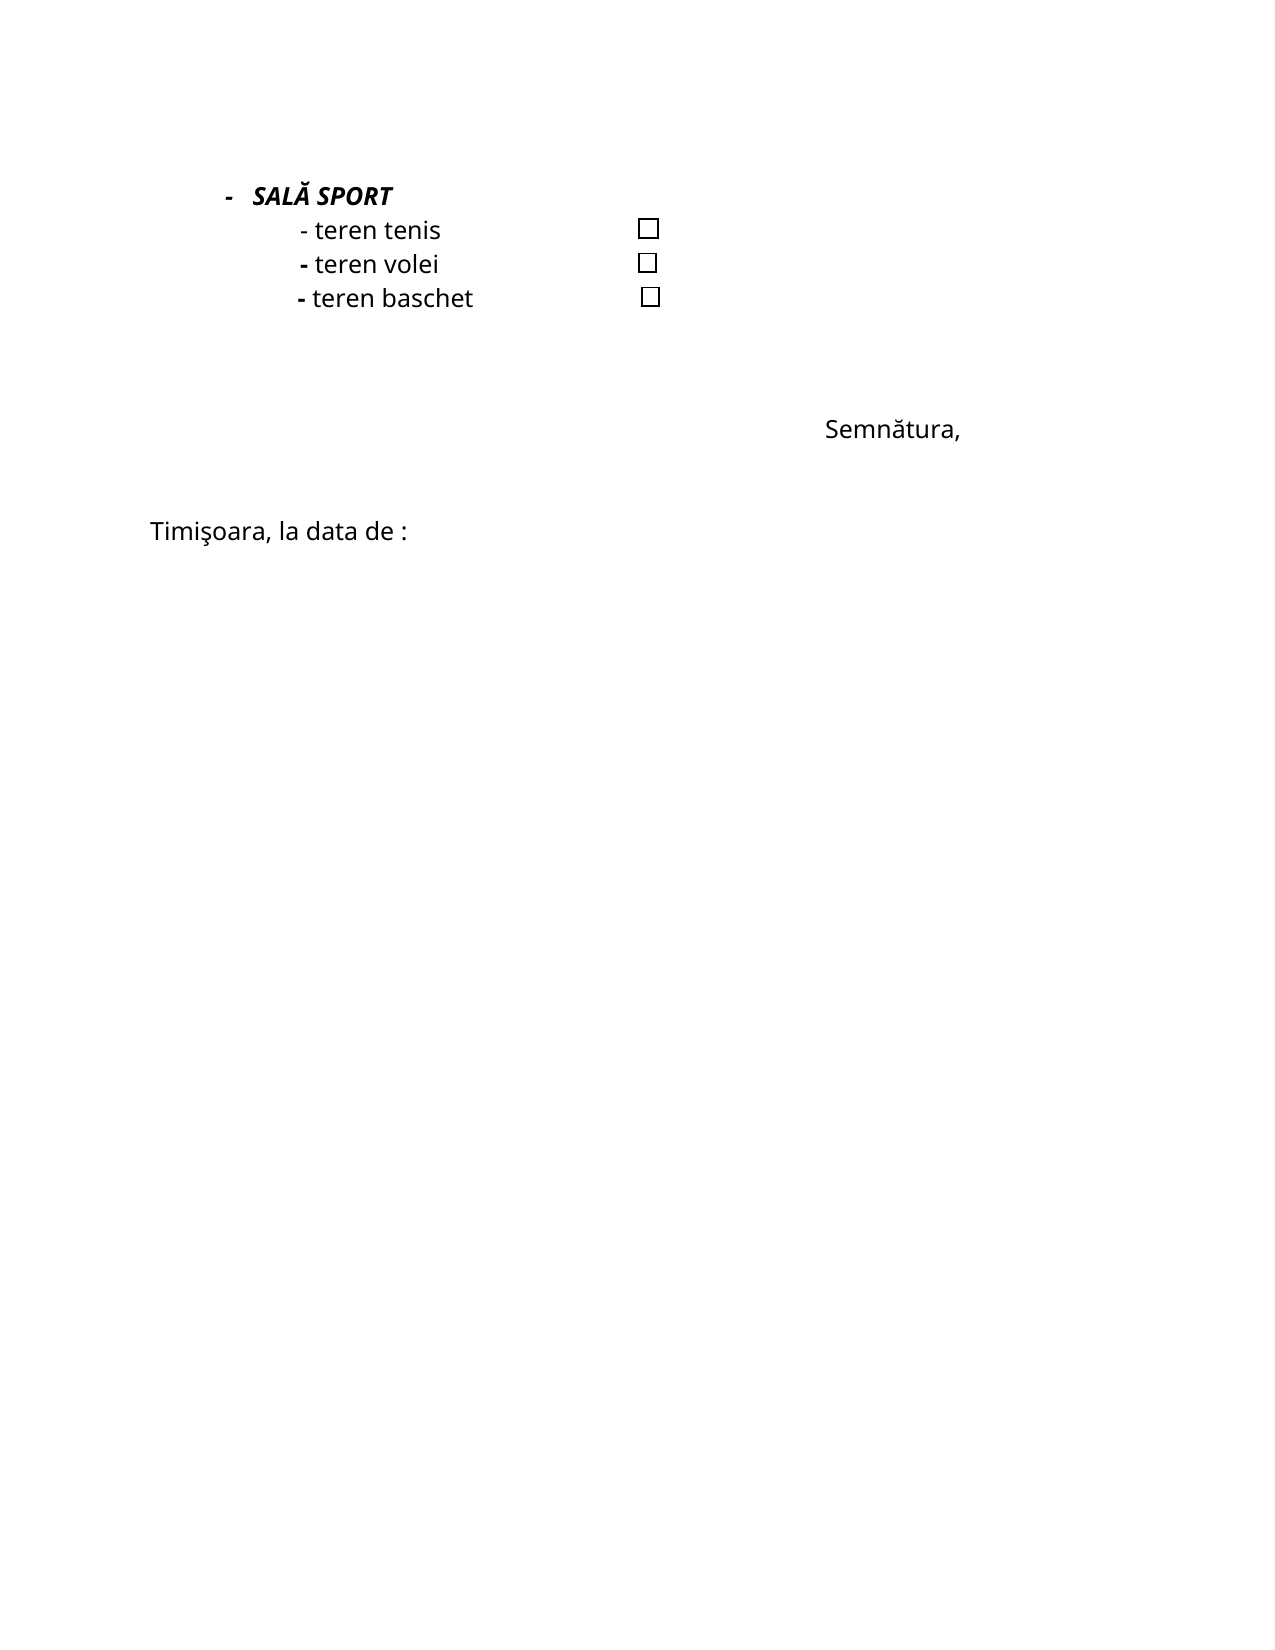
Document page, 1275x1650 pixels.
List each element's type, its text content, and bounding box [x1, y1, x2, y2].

text - teren volei [150, 247, 1125, 281]
text - teren tenis [225, 213, 1125, 247]
text Timişoara, la data de : [150, 514, 1125, 548]
text - teren baschet [224, 281, 1125, 315]
text Semnătura, [150, 412, 1125, 446]
text - SALĂ SPORT [225, 179, 1125, 213]
